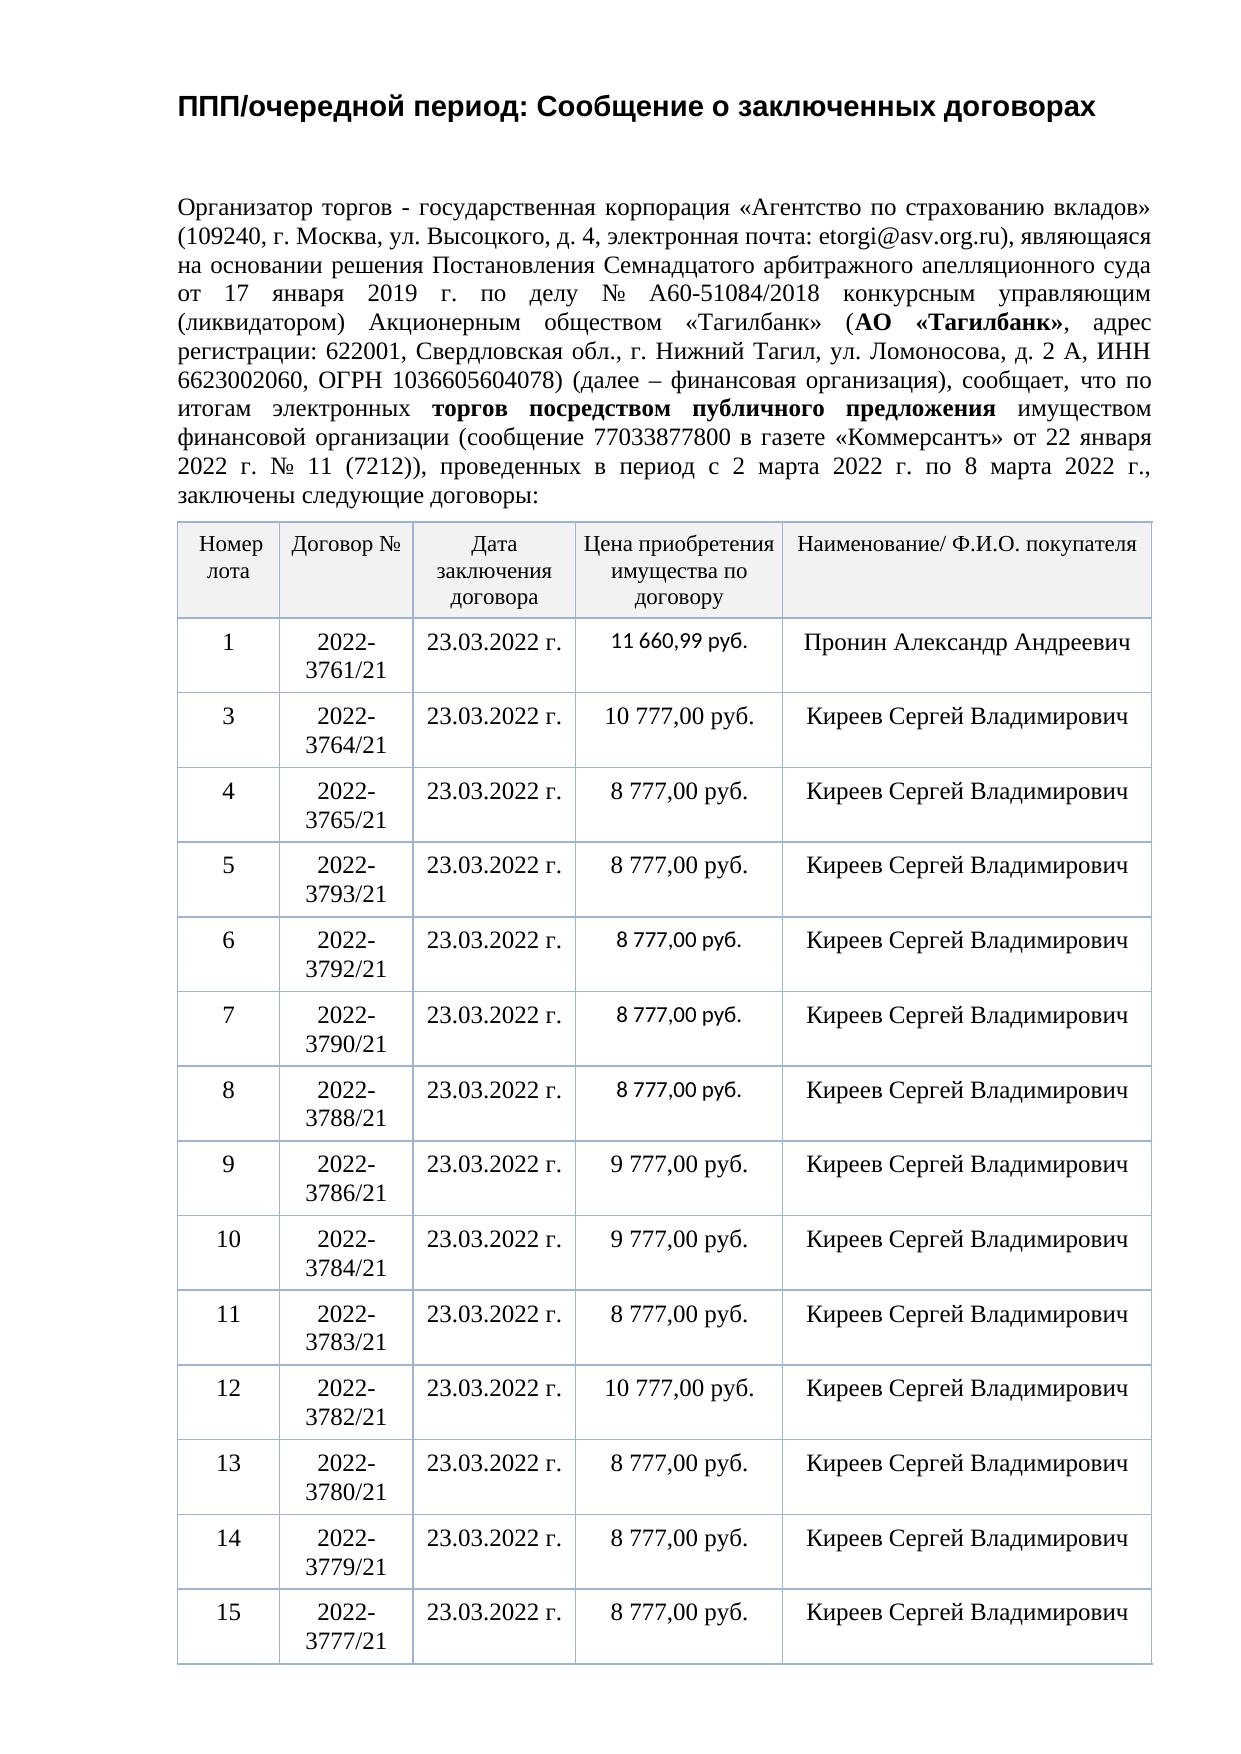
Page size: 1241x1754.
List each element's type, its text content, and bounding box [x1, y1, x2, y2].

table_cell 15 [178, 1590, 279, 1663]
table_header Наименование/ Ф.И.О. покупателя [783, 523, 1151, 617]
table_cell 8 777,00 руб. [576, 1440, 782, 1513]
table_cell 23.03.2022 г. [414, 693, 575, 767]
table_cell Киреев Сергей Владимирович [783, 693, 1151, 767]
table_cell 2022-3764/21 [280, 693, 412, 767]
table_cell Киреев Сергей Владимирович [783, 1291, 1151, 1364]
table_cell 23.03.2022 г. [414, 1142, 575, 1215]
table_cell 23.03.2022 г. [414, 1515, 575, 1588]
table_cell Киреев Сергей Владимирович [783, 768, 1151, 841]
table_cell 3 [178, 693, 279, 767]
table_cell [783, 1590, 1151, 1663]
table_cell Киреев Сергей Владимирович [783, 918, 1151, 991]
table_cell 10 777,00 руб. [576, 1366, 782, 1439]
table_cell 2022-3786/21 [280, 1142, 412, 1215]
table_cell 4 [178, 768, 279, 841]
table_cell 23.03.2022 г. [414, 1067, 575, 1140]
table_cell 23.03.2022 г. [414, 1366, 575, 1439]
table_cell 2022-3761/21 [280, 619, 412, 692]
text ППП/очередной период: Сообщение о заключенных договорах [177, 89, 1152, 122]
table_cell Киреев Сергей Владимирович [783, 992, 1151, 1065]
table_cell 2022-3788/21 [280, 1067, 412, 1140]
table_cell 2022-3779/21 [280, 1515, 412, 1588]
table_cell 2022-3780/21 [280, 1440, 412, 1513]
table_cell 2022-3790/21 [280, 992, 412, 1065]
table_cell 13 [178, 1440, 279, 1513]
table_cell 8 777,00 руб. [576, 918, 782, 991]
table_cell 2022-3765/21 [280, 768, 412, 841]
table_cell 9 [178, 1142, 279, 1215]
table_cell 2022-3782/21 [280, 1366, 412, 1439]
table_cell 23.03.2022 г. [414, 1291, 575, 1364]
table_cell 11 [178, 1291, 279, 1364]
table_cell 23.03.2022 г. [414, 1216, 575, 1289]
table_cell 23.03.2022 г. [414, 1440, 575, 1513]
table_cell 8 777,00 руб. [576, 843, 782, 916]
table_header Цена приобретения имущества по договору [576, 523, 782, 617]
table_cell 12 [178, 1366, 279, 1439]
table_cell 2022-3793/21 [280, 843, 412, 916]
table_cell 8 777,00 руб. [576, 992, 782, 1065]
table_cell 10 777,00 руб. [576, 693, 782, 767]
table_cell 23.03.2022 г. [414, 768, 575, 841]
table_cell Киреев Сергей Владимирович [783, 1515, 1151, 1588]
text Организатор торгов - государственная корпорация «Агентство по страхованию вкладов» (109240, г. Москва, ул. Высоцкого, д. 4, электронная почта: etorgi@asv.org.ru), являющаяся на основании решения Постановления Семнадцатого арбитражного апелляционного суда от 17 января 2019 г. по делу № А60-51084/2018 конкурсным управляющим (ликвидатором) Акционерным обществом «Тагилбанк» (АО «Тагилбанк», адрес регистрации: 622001, Свердловская обл., г. Нижний Тагил, ул. Ломоносова, д. 2 А, ИНН 6623002060, ОГРН 1036605604078) (далее – финансовая организация), сообщает, что по итогам электронных торгов посредством публичного предложения имуществом финансовой организации (сообщение 77033877800 в газете «Коммерсантъ» от 22 января 2022 г. № 11 (7212)), проведенных в период с 2 марта 2022 г. по 8 марта 2022 г., заключены следующие договоры: [177, 192, 1152, 508]
table_cell 23.03.2022 г. [414, 843, 575, 916]
table_cell Киреев Сергей Владимирович [783, 1366, 1151, 1439]
table_cell 2022-3784/21 [280, 1216, 412, 1289]
table_cell 2022-3777/21 [280, 1590, 412, 1663]
table_cell 8 [178, 1067, 279, 1140]
table_cell 7 [178, 992, 279, 1065]
table_cell 6 [178, 918, 279, 991]
table_cell Киреев Сергей Владимирович [783, 1440, 1151, 1513]
table_cell 1 [178, 619, 279, 692]
table_cell 2022-3792/21 [280, 918, 412, 991]
table_cell 5 [178, 843, 279, 916]
table_header Договор № [280, 523, 412, 617]
table_cell 8 777,00 руб. [576, 1067, 782, 1140]
table_cell 8 777,00 руб. [576, 1515, 782, 1588]
table_cell 9 777,00 руб. [576, 1142, 782, 1215]
table_cell 8 777,00 руб. [576, 1291, 782, 1364]
table_cell 23.03.2022 г. [414, 1590, 575, 1663]
table_cell Пронин Александр Андреевич [783, 619, 1151, 692]
table_cell Киреев Сергей Владимирович [783, 843, 1151, 916]
table_cell Киреев Сергей Владимирович [783, 1216, 1151, 1289]
table_cell 9 777,00 руб. [576, 1216, 782, 1289]
table_header Номер лота [178, 523, 279, 617]
table_cell 8 777,00 руб. [576, 768, 782, 841]
table_cell 14 [178, 1515, 279, 1588]
table_cell 23.03.2022 г. [414, 992, 575, 1065]
table_cell 23.03.2022 г. [414, 619, 575, 692]
table_cell 23.03.2022 г. [414, 918, 575, 991]
table_cell Киреев Сергей Владимирович [783, 1142, 1151, 1215]
table_header Дата заключения договора [414, 523, 575, 617]
table_cell 10 [178, 1216, 279, 1289]
table_cell 11 660,99 руб. [576, 619, 782, 692]
table_cell Киреев Сергей Владимирович [783, 1067, 1151, 1140]
table_cell 2022-3783/21 [280, 1291, 412, 1364]
table_cell 8 777,00 руб. [576, 1590, 782, 1663]
